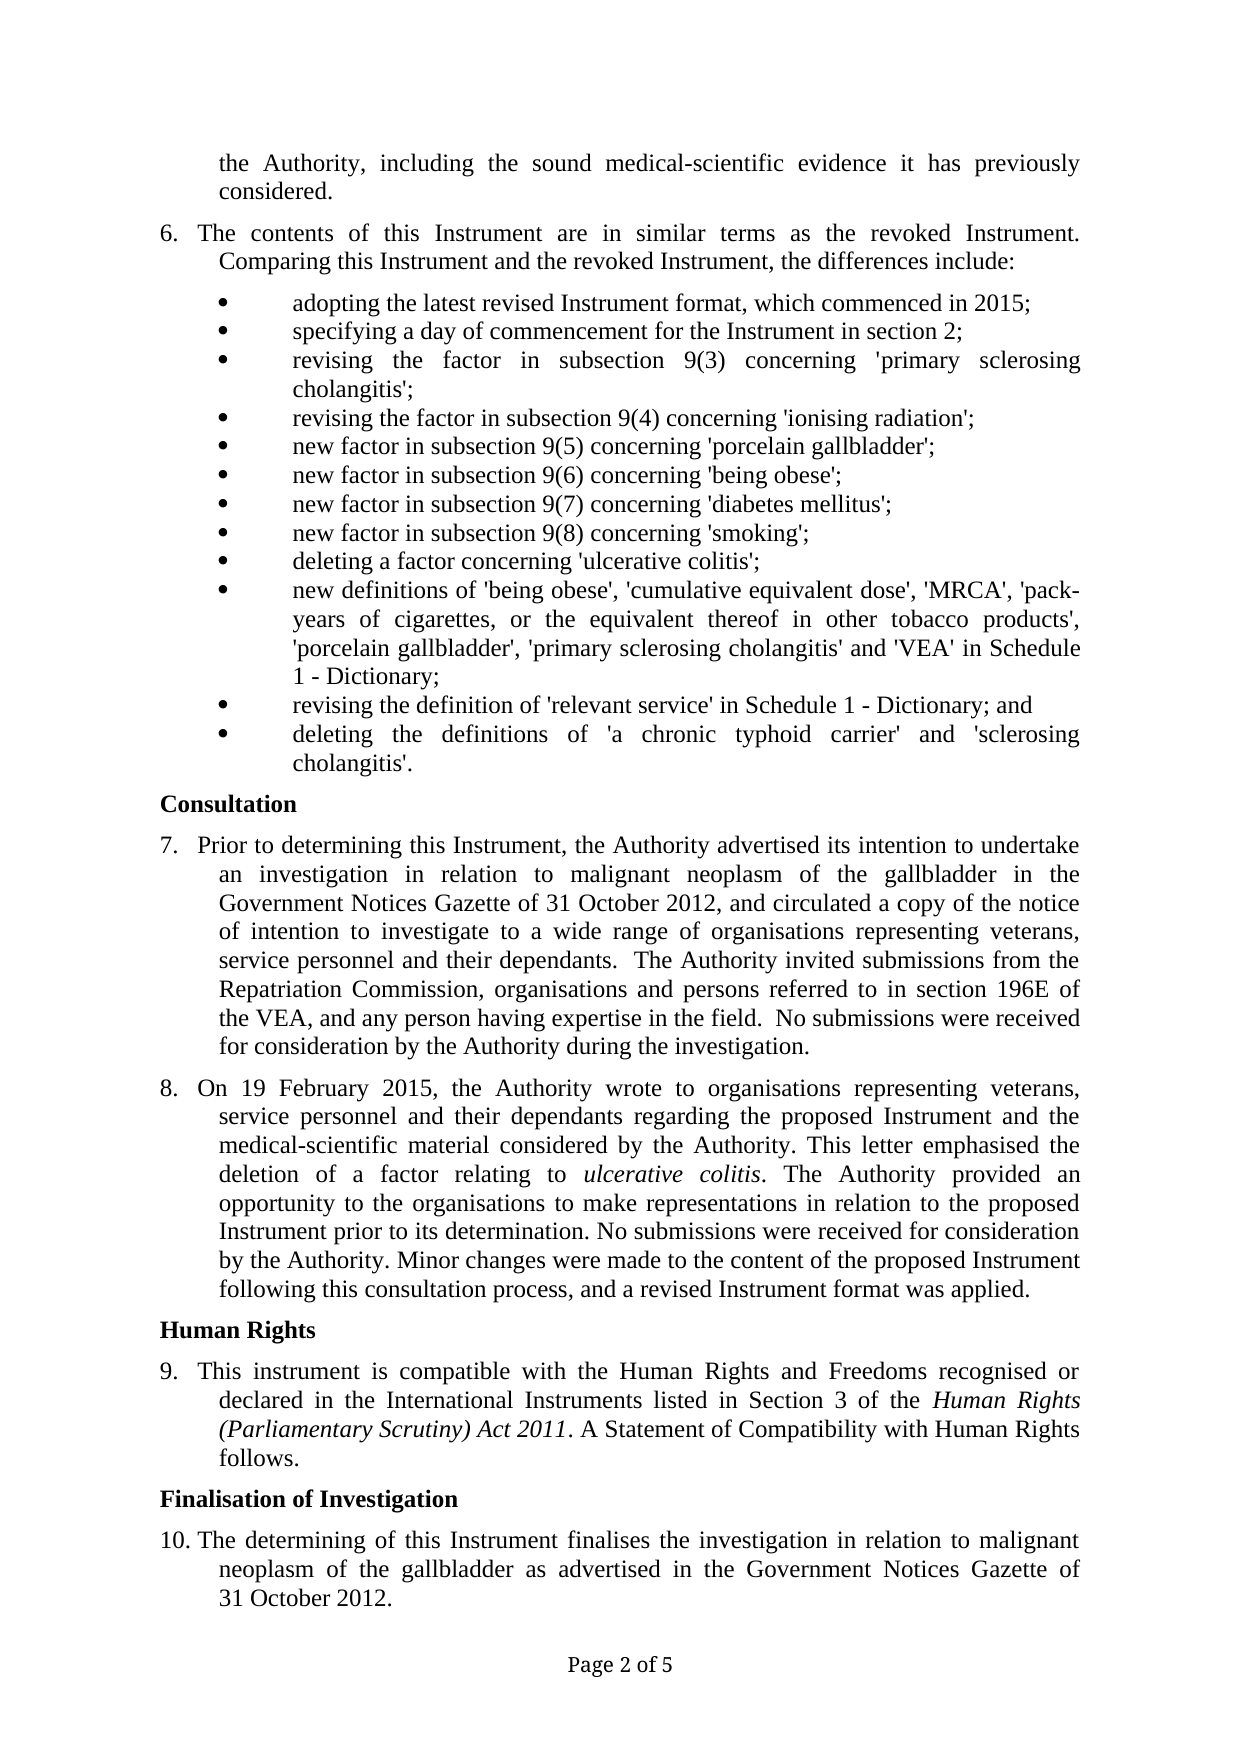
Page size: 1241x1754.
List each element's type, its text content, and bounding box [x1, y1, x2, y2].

list revising the definition of 'relevant service' in Schedule 1 - Dictionary; and [218, 690, 1081, 719]
list new factor in subsection 9(8) concerning 'smoking'; [218, 518, 1081, 546]
text Human Rights [159, 1315, 1081, 1344]
list The contents of this Instrument are in similar terms as the revoked Instrument. Comparing this Instrument and the revoked Instrument, the differences include: [159, 218, 1081, 275]
list This instrument is compatible with the Human Rights and Freedoms recognised or declared in the International Instruments listed in Section 3 of the Human Rights (Parliamentary Scrutiny) Act 2011. A Statement of Compatibility with Human Rights follows. [159, 1356, 1081, 1471]
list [159, 148, 1081, 205]
list new factor in subsection 9(5) concerning 'porcelain gallbladder'; [218, 431, 1081, 460]
list deleting the definitions of 'a chronic typhoid carrier' and 'sclerosing cholangitis'. [218, 719, 1081, 776]
list revising the factor in subsection 9(3) concerning 'primary sclerosing cholangitis'; [218, 345, 1081, 403]
list new definitions of 'being obese', 'cumulative equivalent dose', 'MRCA', 'pack-years of cigarettes, or the equivalent thereof in other tobacco products', 'porcelain gallbladder', 'primary sclerosing cholangitis' and 'VEA' in Schedule 1 - Dictionary; [218, 575, 1081, 690]
list The determining of this Instrument finalises the investigation in relation to malignant neoplasm of the gallbladder as advertised in the Government Notices Gazette of 31 October 2012. [159, 1525, 1081, 1611]
list On 19 February 2015, the Authority wrote to organisations representing veterans, service personnel and their dependants regarding the proposed Instrument and the medical-scientific material considered by the Authority. This letter emphasised the deletion of a factor relating to ulcerative colitis. The Authority provided an opportunity to the organisations to make representations in relation to the proposed Instrument prior to its determination. No submissions were received for consideration by the Authority. Minor changes were made to the content of the proposed Instrument following this consultation process, and a revised Instrument format was applied. [159, 1073, 1081, 1303]
text Finalisation of Investigation [159, 1484, 1081, 1513]
list Prior to determining this Instrument, the Authority advertised its intention to undertake an investigation in relation to malignant neoplasm of the gallbladder in the Government Notices Gazette of 31 October 2012, and circulated a copy of the notice of intention to investigate to a wide range of organisations representing veterans, service personnel and their dependants. The Authority invited submissions from the Repatriation Commission, organisations and persons referred to in section 196E of the VEA, and any person having expertise in the field. No submissions were received for consideration by the Authority during the investigation. [159, 830, 1081, 1060]
list new factor in subsection 9(6) concerning 'being obese'; [218, 460, 1081, 489]
list specifying a day of commencement for the Instrument in section 2; [218, 316, 1081, 345]
list adopting the latest revised Instrument format, which commenced in 2015; [218, 288, 1081, 316]
text Consultation [159, 789, 1081, 818]
list deleting a factor concerning 'ulcerative colitis'; [218, 546, 1081, 575]
list revising the factor in subsection 9(4) concerning 'ionising radiation'; [218, 403, 1081, 431]
list new factor in subsection 9(7) concerning 'diabetes mellitus'; [218, 489, 1081, 518]
